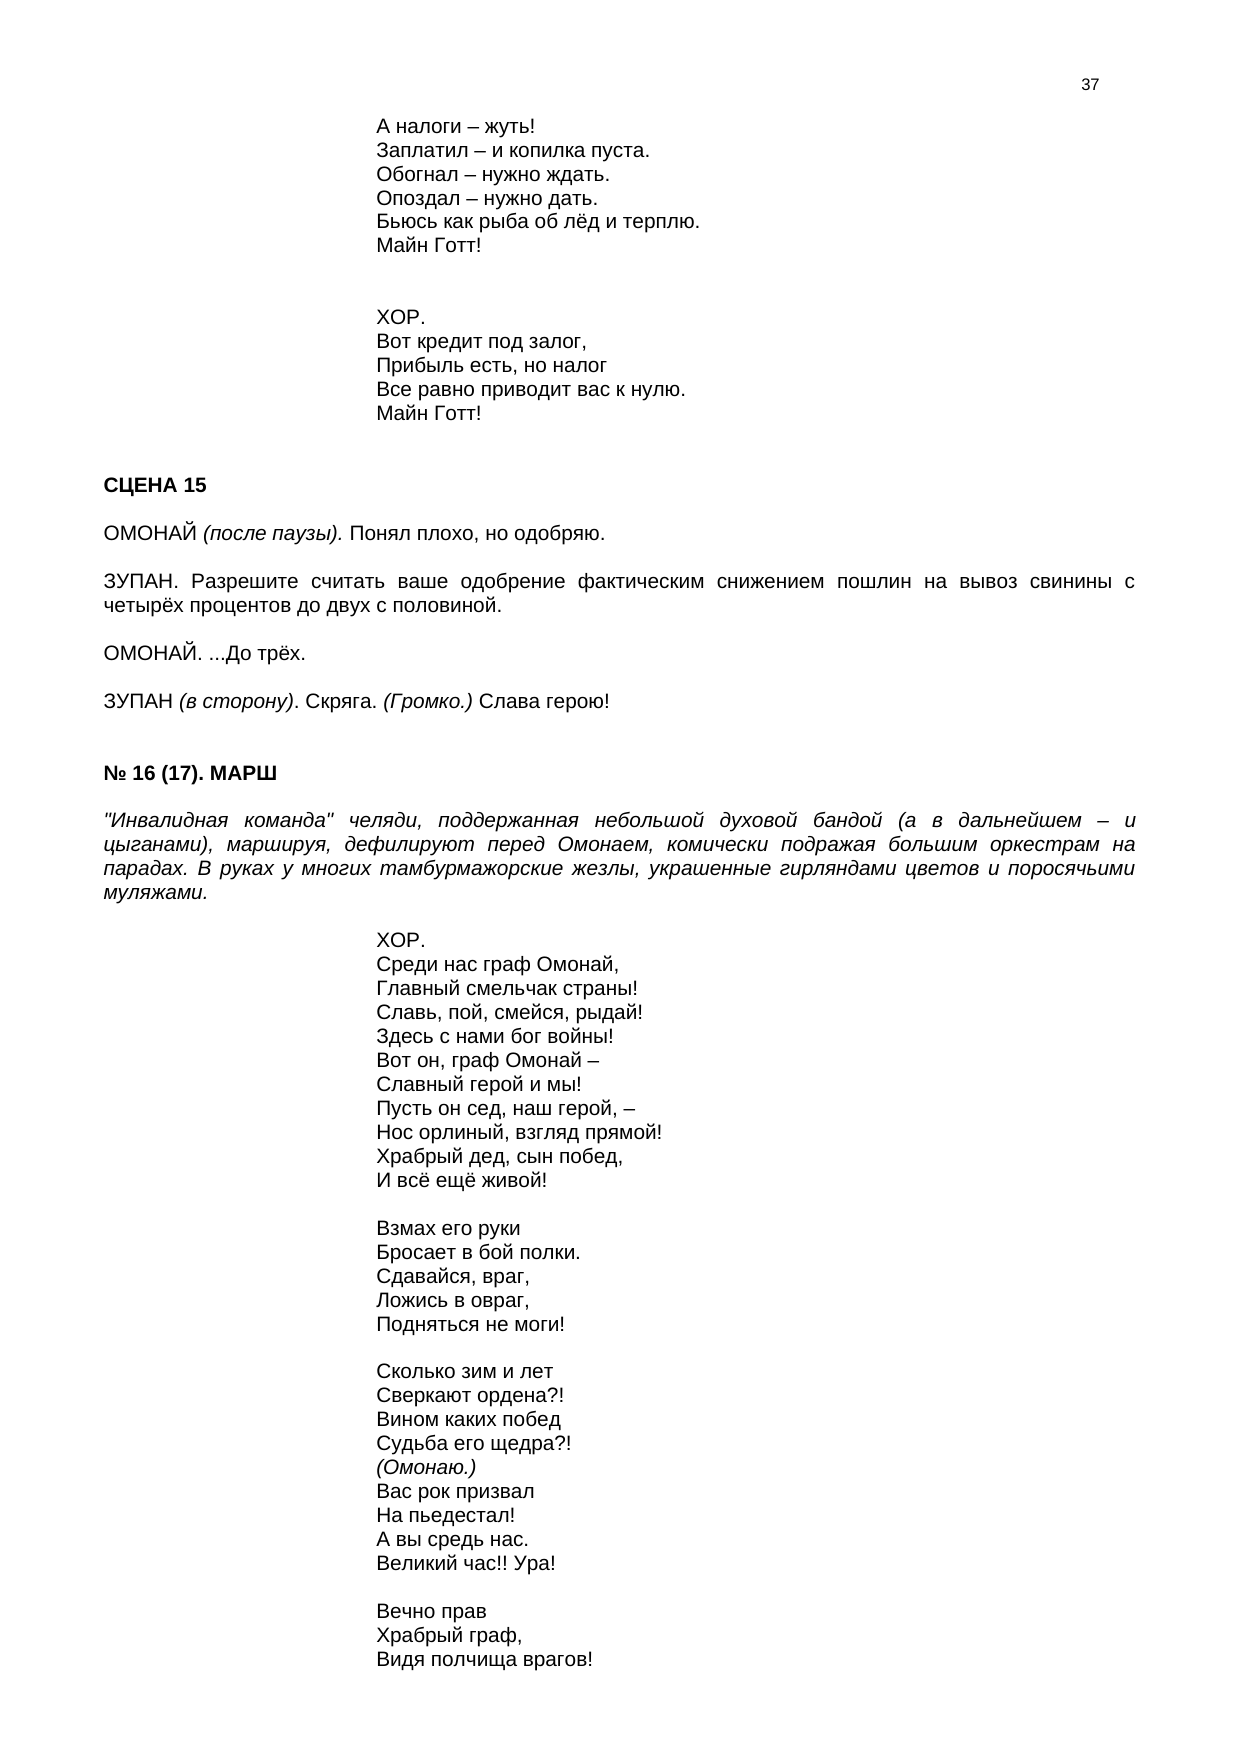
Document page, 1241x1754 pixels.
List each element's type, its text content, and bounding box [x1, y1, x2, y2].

text Пусть он сед, наш герой, – [376, 1096, 1137, 1120]
text Нос орлиный, взгляд прямой! [376, 1120, 1137, 1144]
text Сцена 15 [103, 473, 1137, 497]
text А налоги – жуть! [376, 111, 1137, 137]
text Великий час!! Ура! [376, 1551, 1137, 1575]
text Вас рок призвал [376, 1479, 1137, 1503]
text Ложись в овраг, [376, 1287, 1137, 1311]
text Славь, пой, смейся, рыдай! [376, 1000, 1137, 1024]
text Храбрый дед, сын побед, [376, 1144, 1137, 1168]
text Вот кредит под залог, [376, 329, 1137, 353]
text Бьюсь как рыба об лёд и терплю. [376, 209, 1137, 233]
text ЗУПАН. Разрешите считать ваше одобрение фактическим снижением пошлин на вывоз свинины с четырёх процентов до двух с половиной. [103, 569, 1137, 617]
text Среди нас граф Омонай, [376, 952, 1137, 976]
text Вот он, граф Омонай – [376, 1048, 1137, 1072]
text Майн Готт! [376, 401, 1137, 425]
text Вечно прав [376, 1599, 1137, 1623]
text Опоздал – нужно дать. [376, 185, 1137, 209]
text Храбрый граф, [376, 1623, 1137, 1647]
text Сдавайся, враг, [376, 1263, 1137, 1287]
text № 16 (17). МАРШ [103, 760, 1137, 784]
text Видя полчища врагов! [376, 1647, 1137, 1671]
text Славный герой и мы! [376, 1072, 1137, 1096]
text Судьба его щедра?! [376, 1431, 1137, 1455]
text Сверкают ордена?! [376, 1383, 1137, 1407]
text Обогнал – нужно ждать. [376, 161, 1137, 185]
text (Омонаю.) [376, 1455, 1137, 1479]
text А вы средь нас. [376, 1527, 1137, 1551]
text ХОР. [376, 305, 1137, 329]
text На пьедестал! [376, 1503, 1137, 1527]
text Подняться не моги! [376, 1311, 1137, 1335]
text Сколько зим и лет [376, 1359, 1137, 1383]
text Здесь с нами бог войны! [376, 1024, 1137, 1048]
text ЗУПАН (в сторону). Скряга. (Громко.) Слава герою! [103, 688, 1137, 712]
text "Инвалидная команда" челяди, поддержанная небольшой духовой бандой (а в дальнейшем – и цыганами), маршируя, дефилируют перед Омонаем, комически подражая большим оркестрам на парадах. В руках у многих тамбурмажорские жезлы, украшенные гирляндами цветов и поросячьими муляжами. [103, 808, 1137, 904]
text Все равно приводит вас к нулю. [376, 377, 1137, 401]
text Заплатил – и копилка пуста. [376, 137, 1137, 161]
text ХОР. [376, 928, 1137, 952]
text Вином каких побед [376, 1407, 1137, 1431]
text И всё ещё живой! [376, 1168, 1137, 1192]
text ОМОНАЙ. ...До трёх. [103, 641, 1137, 664]
text Взмах его руки [376, 1216, 1137, 1239]
text Майн Готт! [376, 233, 1137, 257]
text ОМОНАЙ (после паузы). Понял плохо, но одобряю. [103, 521, 1137, 545]
text Прибыль есть, но налог [376, 353, 1137, 377]
text Главный смельчак страны! [376, 976, 1137, 1000]
text Бросает в бой полки. [376, 1239, 1137, 1263]
